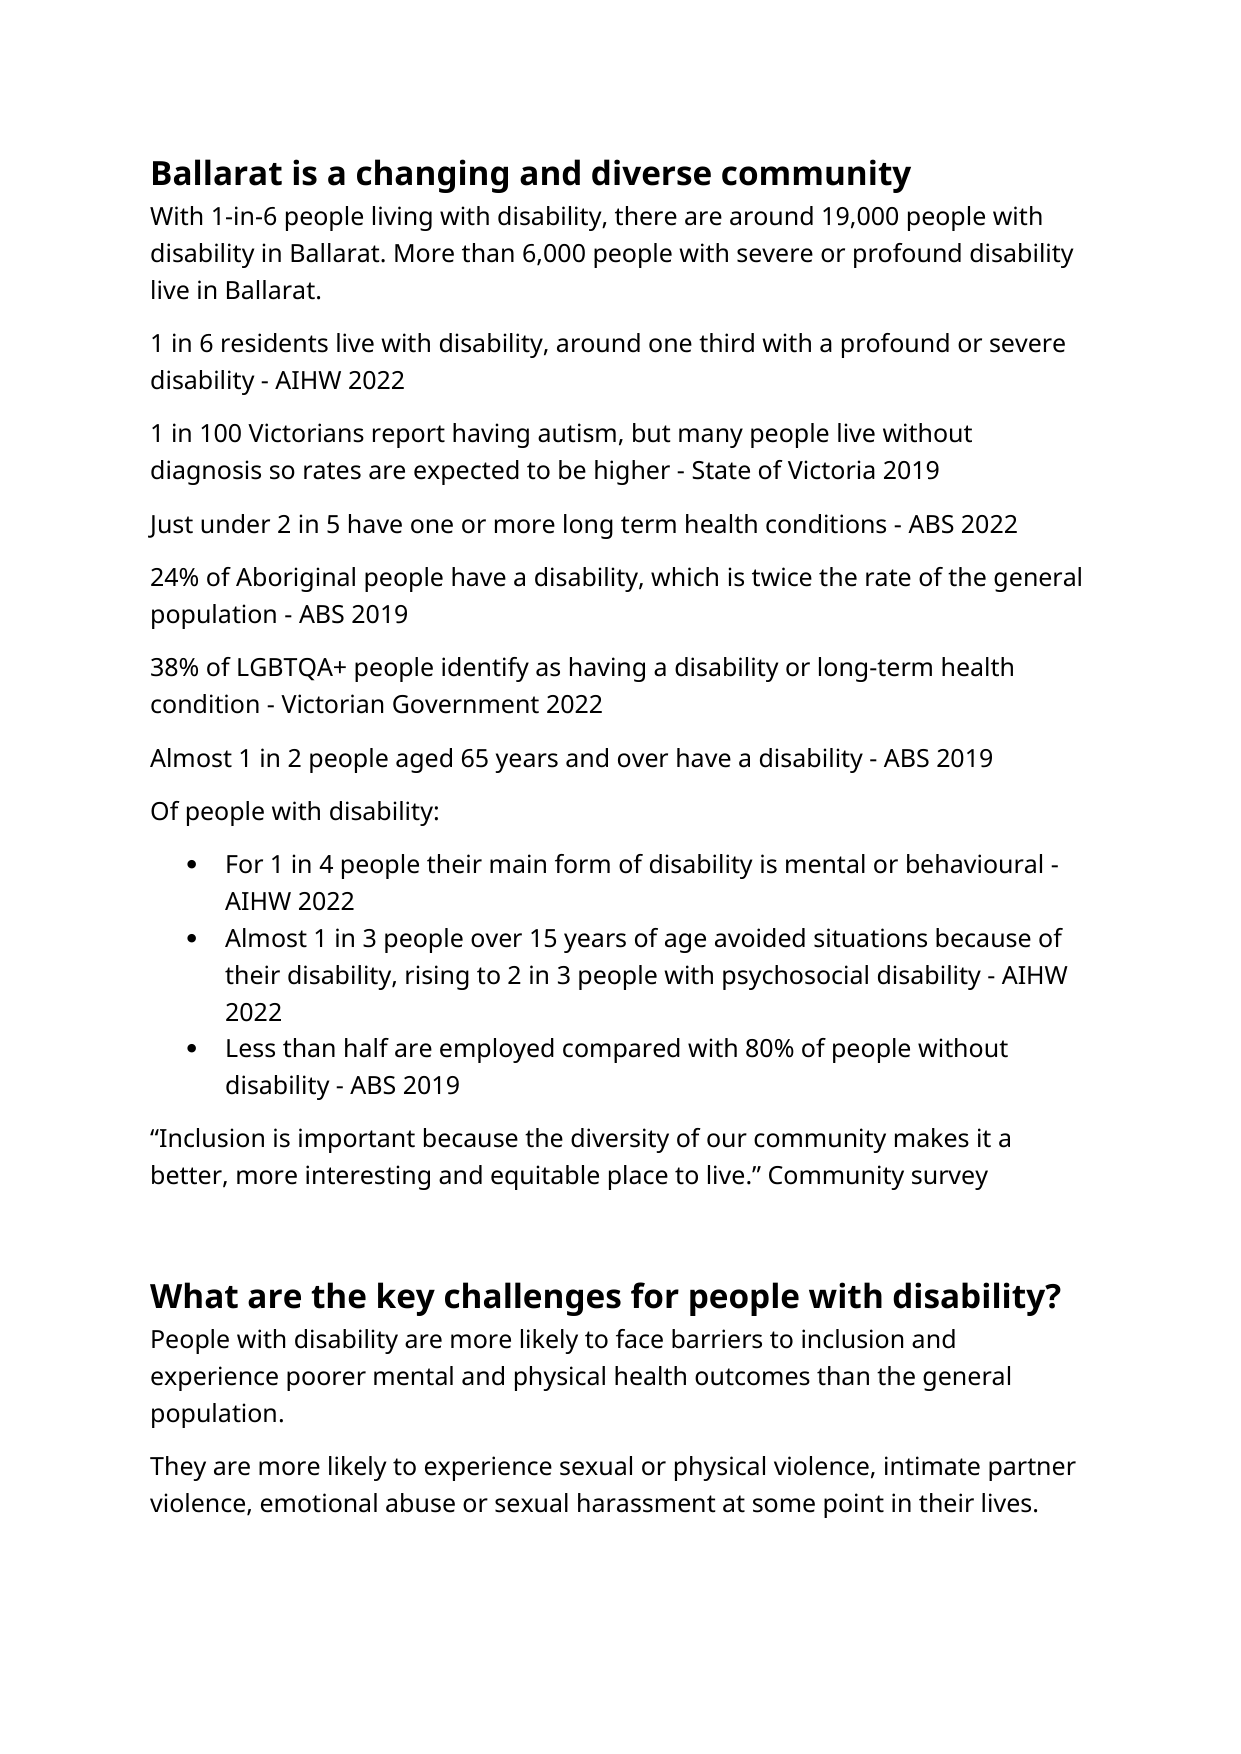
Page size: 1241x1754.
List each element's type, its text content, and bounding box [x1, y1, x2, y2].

text Just under 2 in 5 have one or more long term health conditions - ABS 2022 [150, 506, 1090, 540]
text 1 in 6 residents live with disability, around one third with a profound or severe disability - AIHW 2022 [150, 326, 1090, 397]
text 38% of LGBTQA+ people identify as having a disability or long-term health condition - Victorian Government 2022 [150, 650, 1090, 721]
list Almost 1 in 3 people over 15 years of age avoided situations because of their disability, rising to 2 in 3 people with psychosocial disability - AIHW 2022 [187, 921, 1090, 1028]
text Almost 1 in 2 people aged 65 years and over have a disability - ABS 2019 [150, 740, 1090, 774]
list Less than half are employed compared with 80% of people without disability - ABS 2019 [187, 1031, 1090, 1102]
text They are more likely to experience sexual or physical violence, intimate partner violence, emotional abuse or sexual harassment at some point in their lives. [150, 1449, 1090, 1520]
text “Inclusion is important because the diversity of our community makes it a better, more interesting and equitable place to live.” Community survey [150, 1121, 1090, 1192]
text People with disability are more likely to face barriers to inclusion and experience poorer mental and physical health outcomes than the general population. [150, 1322, 1090, 1430]
text With 1-in-6 people living with disability, there are around 19,000 people with disability in Ballarat. More than 6,000 people with severe or profound disability live in Ballarat. [150, 199, 1090, 307]
subtitle What are the key challenges for people with disability? [150, 1273, 1090, 1318]
subtitle Ballarat is a changing and diverse community [150, 150, 1090, 195]
text 24% of Aboriginal people have a disability, which is twice the rate of the general population - ABS 2019 [150, 560, 1090, 631]
list For 1 in 4 people their main form of disability is mental or behavioural - AIHW 2022 [187, 847, 1090, 918]
text Of people with disability: [150, 794, 1090, 828]
text 1 in 100 Victorians report having autism, but many people live without diagnosis so rates are expected to be higher - State of Victoria 2019 [150, 416, 1090, 487]
